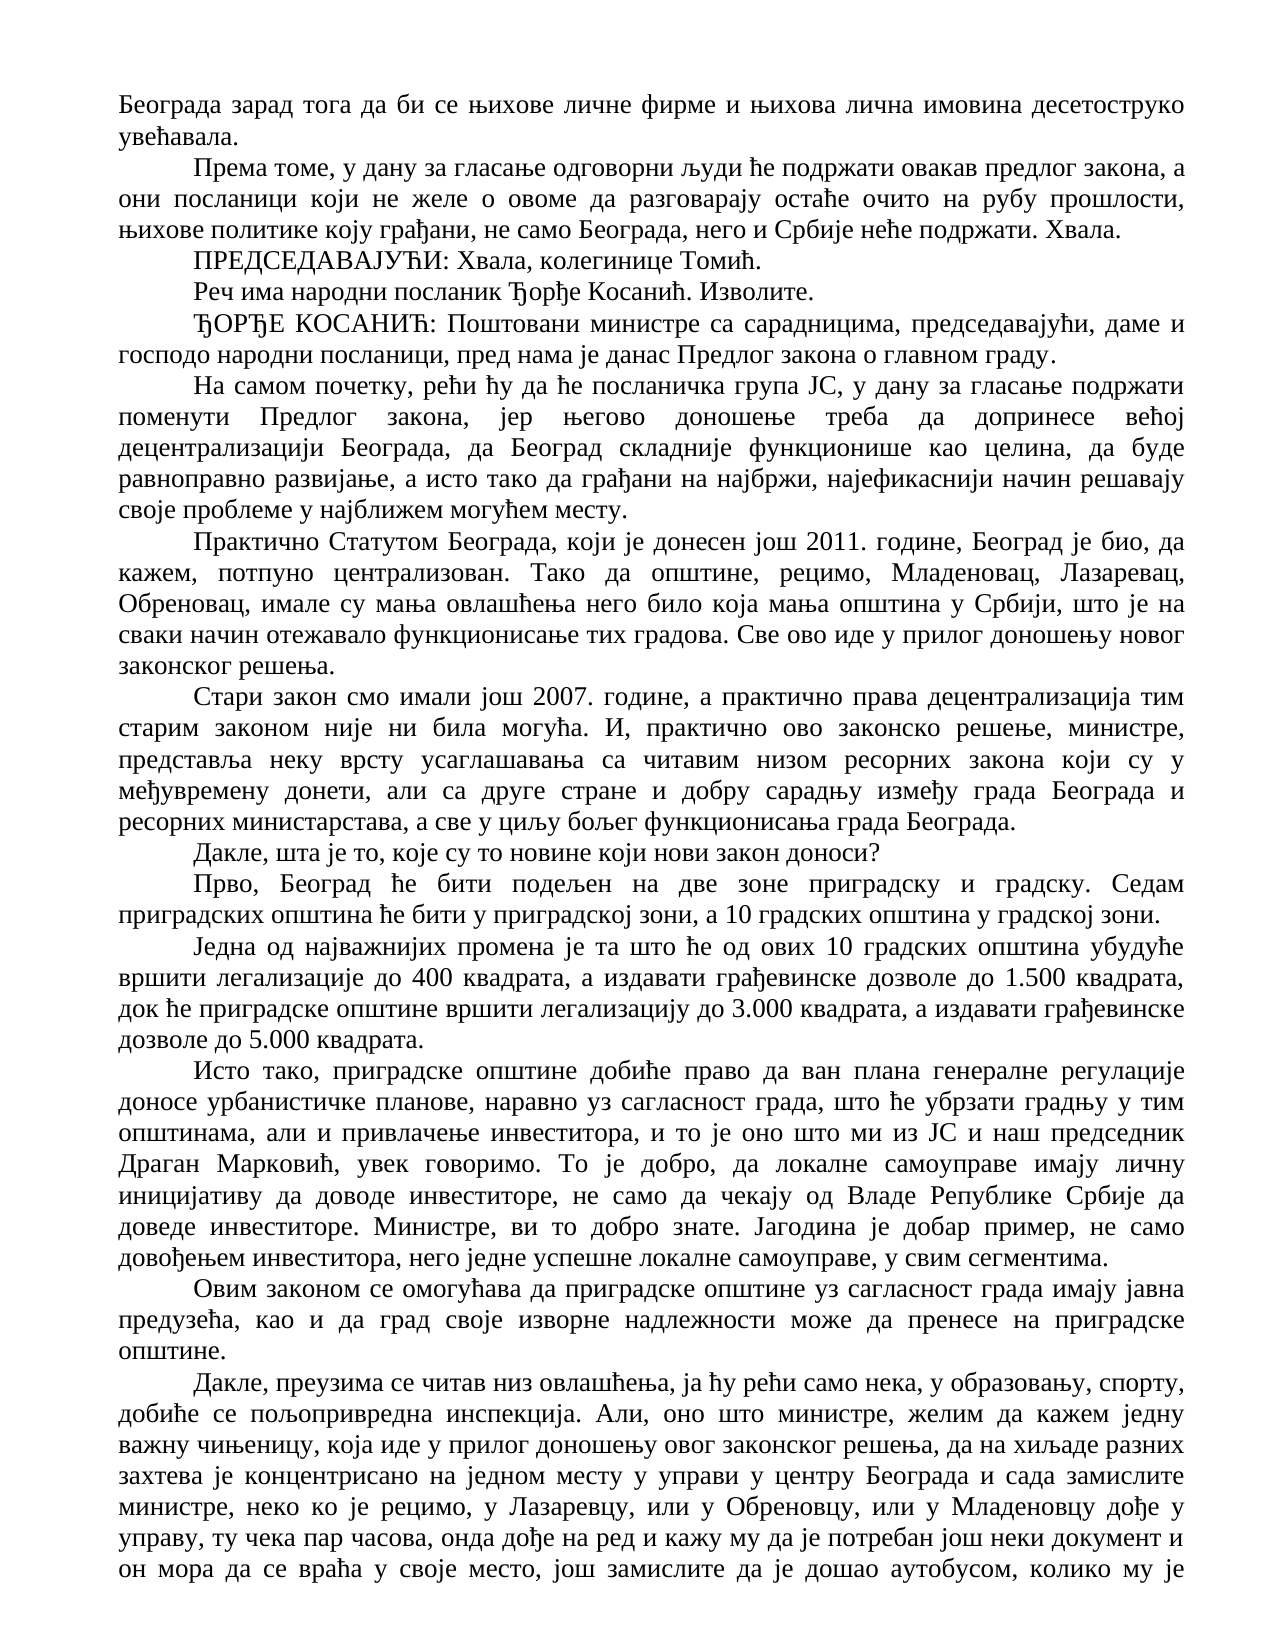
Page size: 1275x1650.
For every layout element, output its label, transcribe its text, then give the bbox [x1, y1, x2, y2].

text Према томе, у дану за гласање одговорни људи ће подржати овакав предлог закона, а они посланици који не желе о овоме да разговарају остаће очито на рубу прошлости, њихове политике коју грађани, не само Београда, него и Србије неће подржати. Хвала. [118, 151, 1186, 244]
text Практично Статутом Београда, који је донесен још 2011. године, Београд је био, да кажем, потпуно централизован. Тако да општине, рецимо, Младеновац, Лазаревац, Обреновац, имале су мања овлашћења него било која мања општина у Србији, што је на сваки начин отежавало функционисање тих градова. Све ово иде у прилог доношењу новог законског решења. [118, 525, 1186, 680]
text ПРЕДСЕДАВАЈУЋИ: Хвала, колегинице Томић. [118, 244, 1186, 276]
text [118, 1366, 1186, 1584]
text Прво, Београд ће бити подељен на две зоне приградску и градску. Седам приградских општина ће бити у приградској зони, а 10 градских општина у градској зони. [118, 867, 1186, 929]
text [118, 89, 1186, 151]
text Овим законом се омогућава да приградске општине уз сагласност града имају јавна предузећа, као и да град своје изворне надлежности може да пренесе на приградске општине. [118, 1272, 1186, 1366]
text Једна од најважнијих промена је та што ће од ових 10 градских општина убудуће вршити легализације до 400 квадрата, а издавати грађевинске дозволе до 1.500 квадрата, док ће приградске општине вршити легализацију до 3.000 квадрата, а издавати грађевинске дозволе до 5.000 квадрата. [118, 929, 1186, 1054]
text ЂОРЂЕ КОСАНИЋ: Поштовани министре са сарадницима, председавајући, даме и господо народни посланици, пред нама је данас Предлог закона о главном граду. [118, 307, 1186, 369]
text На самом почетку, рећи ћу да ће посланичка група ЈС, у дану за гласање подржати поменути Предлог закона, јер његово доношење треба да допринесе већој децентрализацији Београда, да Београд складније функционише као целина, да буде равноправно развијање, а исто тако да грађани на најбржи, најефикаснији начин решавају своје проблеме у најближем могућем месту. [118, 369, 1186, 525]
text Дакле, шта је то, које су то новине који нови закон доноси? [118, 836, 1186, 867]
text Реч има народни посланик Ђорђе Косанић. Изволите. [118, 276, 1186, 307]
text Исто тако, приградске општине добиће право да ван плана генералне регулације доносе урбанистичке планове, наравно уз сагласност града, што ће убрзати градњу у тим општинама, али и привлачење инвеститора, и то је оно што ми из ЈС и наш председник Драган Марковић, увек говоримо. То је добро, да локалне самоуправе имају личну иницијативу да доводе инвеститоре, не само да чекају од Владе Републике Србије да доведе инвеститоре. Министре, ви то добро знате. Јагодина је добар пример, не само довођењем инвеститора, него једне успешне локалне самоуправе, у свим сегментима. [118, 1054, 1186, 1272]
text Стари закон смо имали још 2007. године, а практично права децентрализација тим старим законом није ни била могућа. И, практично ово законско решење, министре, представља неку врсту усаглашавања са читавим низом ресорних закона који су у међувремену донети, али са друге стране и добру сарадњу између града Београда и ресорних министарстава, а све у циљу бољег функционисања града Београда. [118, 680, 1186, 836]
